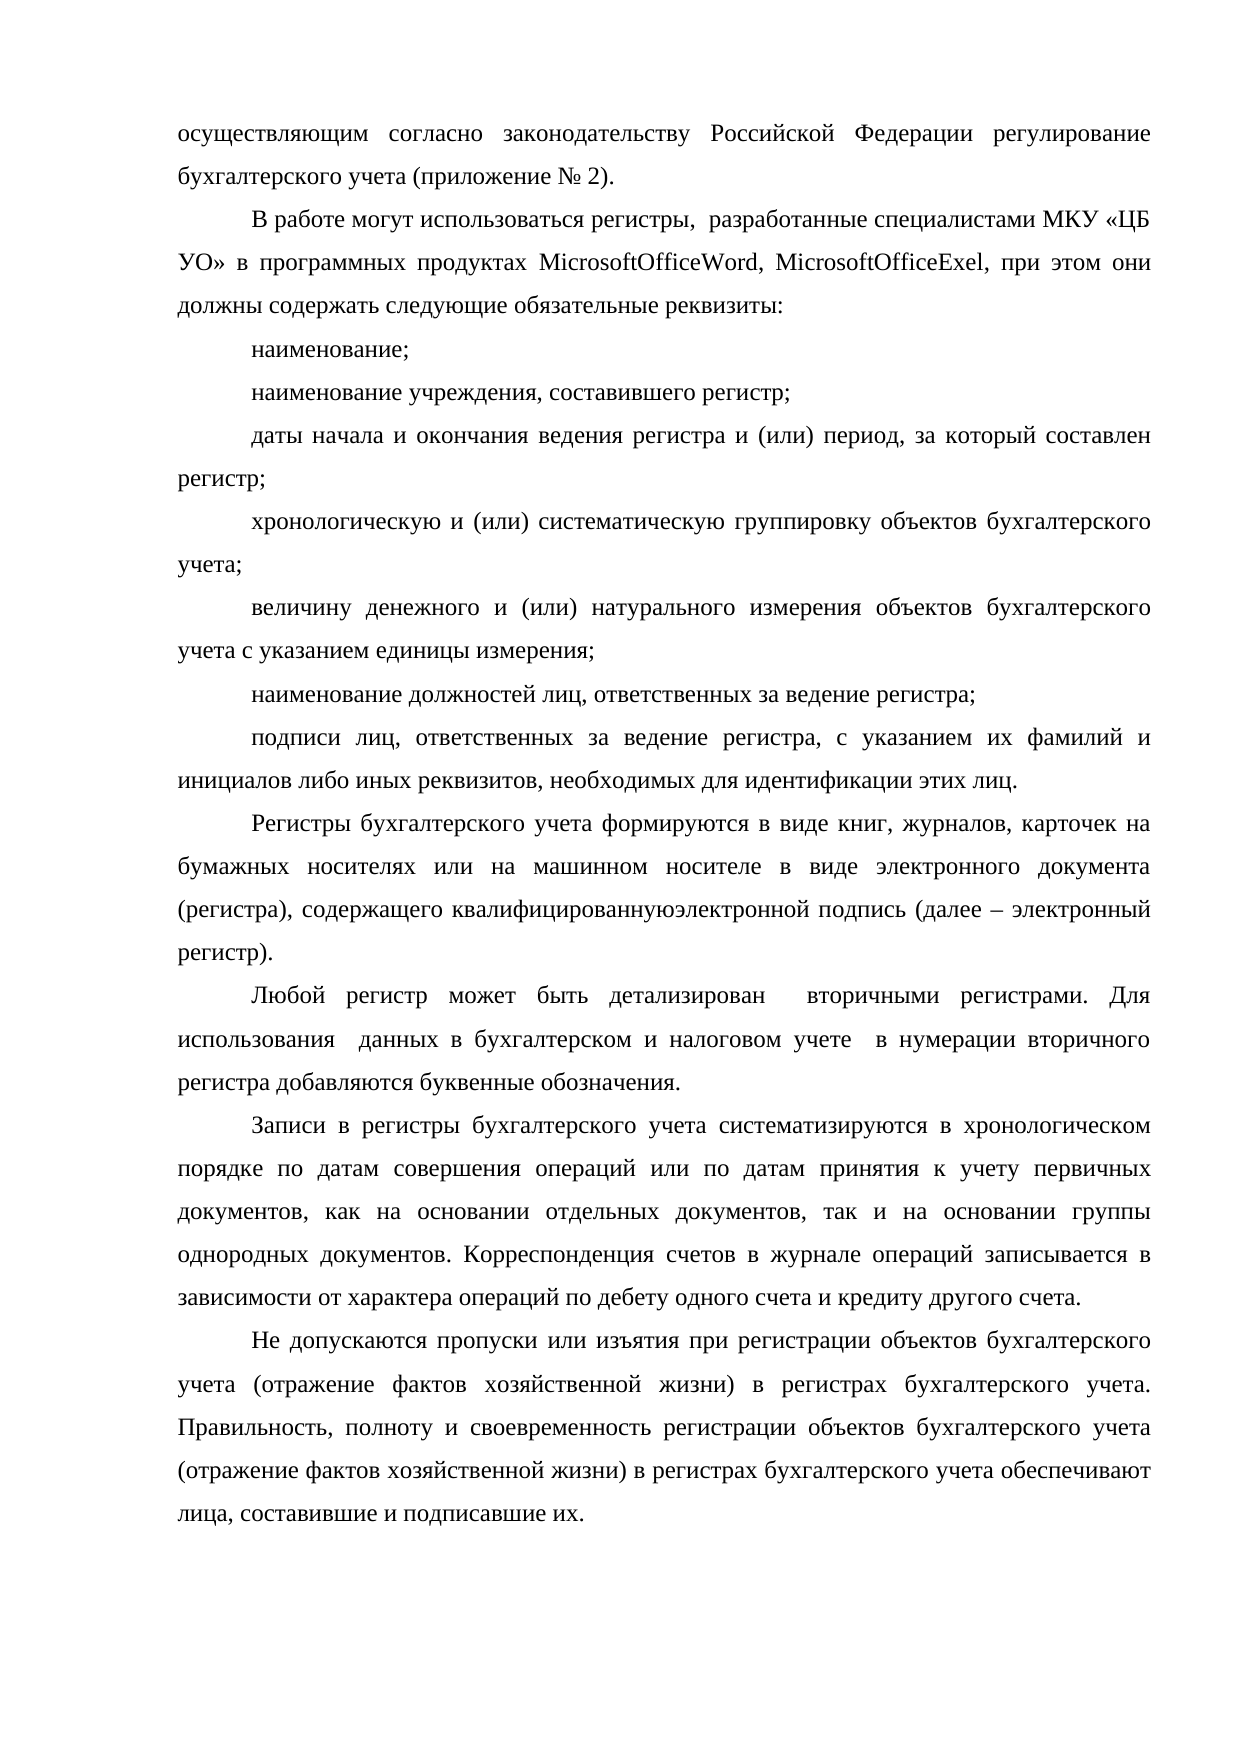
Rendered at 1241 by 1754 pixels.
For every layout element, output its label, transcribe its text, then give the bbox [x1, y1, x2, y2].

text Любой регистр может быть детализирован вторичными регистрами. Для использования данных в бухгалтерском и налоговом учете в нумерации вторичного регистра добавляются буквенные обозначения. [177, 981, 1152, 1096]
text наименование; [177, 334, 1152, 362]
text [177, 118, 1152, 190]
text подписи лиц, ответственных за ведение регистра, с указанием их фамилий и инициалов либо иных реквизитов, необходимых для идентификации этих лиц. [177, 722, 1152, 794]
text Не допускаются пропуски или изъятия при регистрации объектов бухгалтерского учета (отражение фактов хозяйственной жизни) в регистрах бухгалтерского учета. Правильность, полноту и своевременность регистрации объектов бухгалтерского учета (отражение фактов хозяйственной жизни) в регистрах бухгалтерского учета обеспечивают лица, составившие и подписавшие их. [177, 1326, 1152, 1527]
text Записи в регистры бухгалтерского учета систематизируются в хронологическом порядке по датам совершения операций или по датам принятия к учету первичных документов, как на основании отдельных документов, так и на основании группы однородных документов. Корреспонденция счетов в журнале операций записывается в зависимости от характера операций по дебету одного счета и кредиту другого счета. [177, 1110, 1152, 1311]
text Регистры бухгалтерского учета формируются в виде книг, журналов, карточек на бумажных носителях или на машинном носителе в виде электронного документа (регистра), содержащего квалифицированнуюэлектронной подпись (далее – электронный регистр). [177, 808, 1152, 966]
text В работе могут использоваться регистры, разработанные специалистами МКУ «ЦБ УО» в программных продуктах MicrosoftOfficeWord, MicrosoftOfficeExel, при этом они должны содержать следующие обязательные реквизиты: [177, 204, 1152, 319]
text величину денежного и (или) натурального измерения объектов бухгалтерского учета с указанием единицы измерения; [177, 592, 1152, 664]
text даты начала и окончания ведения регистра и (или) период, за который составлен регистр; [177, 420, 1152, 492]
text хронологическую и (или) систематическую группировку объектов бухгалтерского учета; [177, 506, 1152, 578]
text наименование учреждения, составившего регистр; [177, 377, 1152, 406]
text наименование должностей лиц, ответственных за ведение регистра; [177, 679, 1152, 707]
